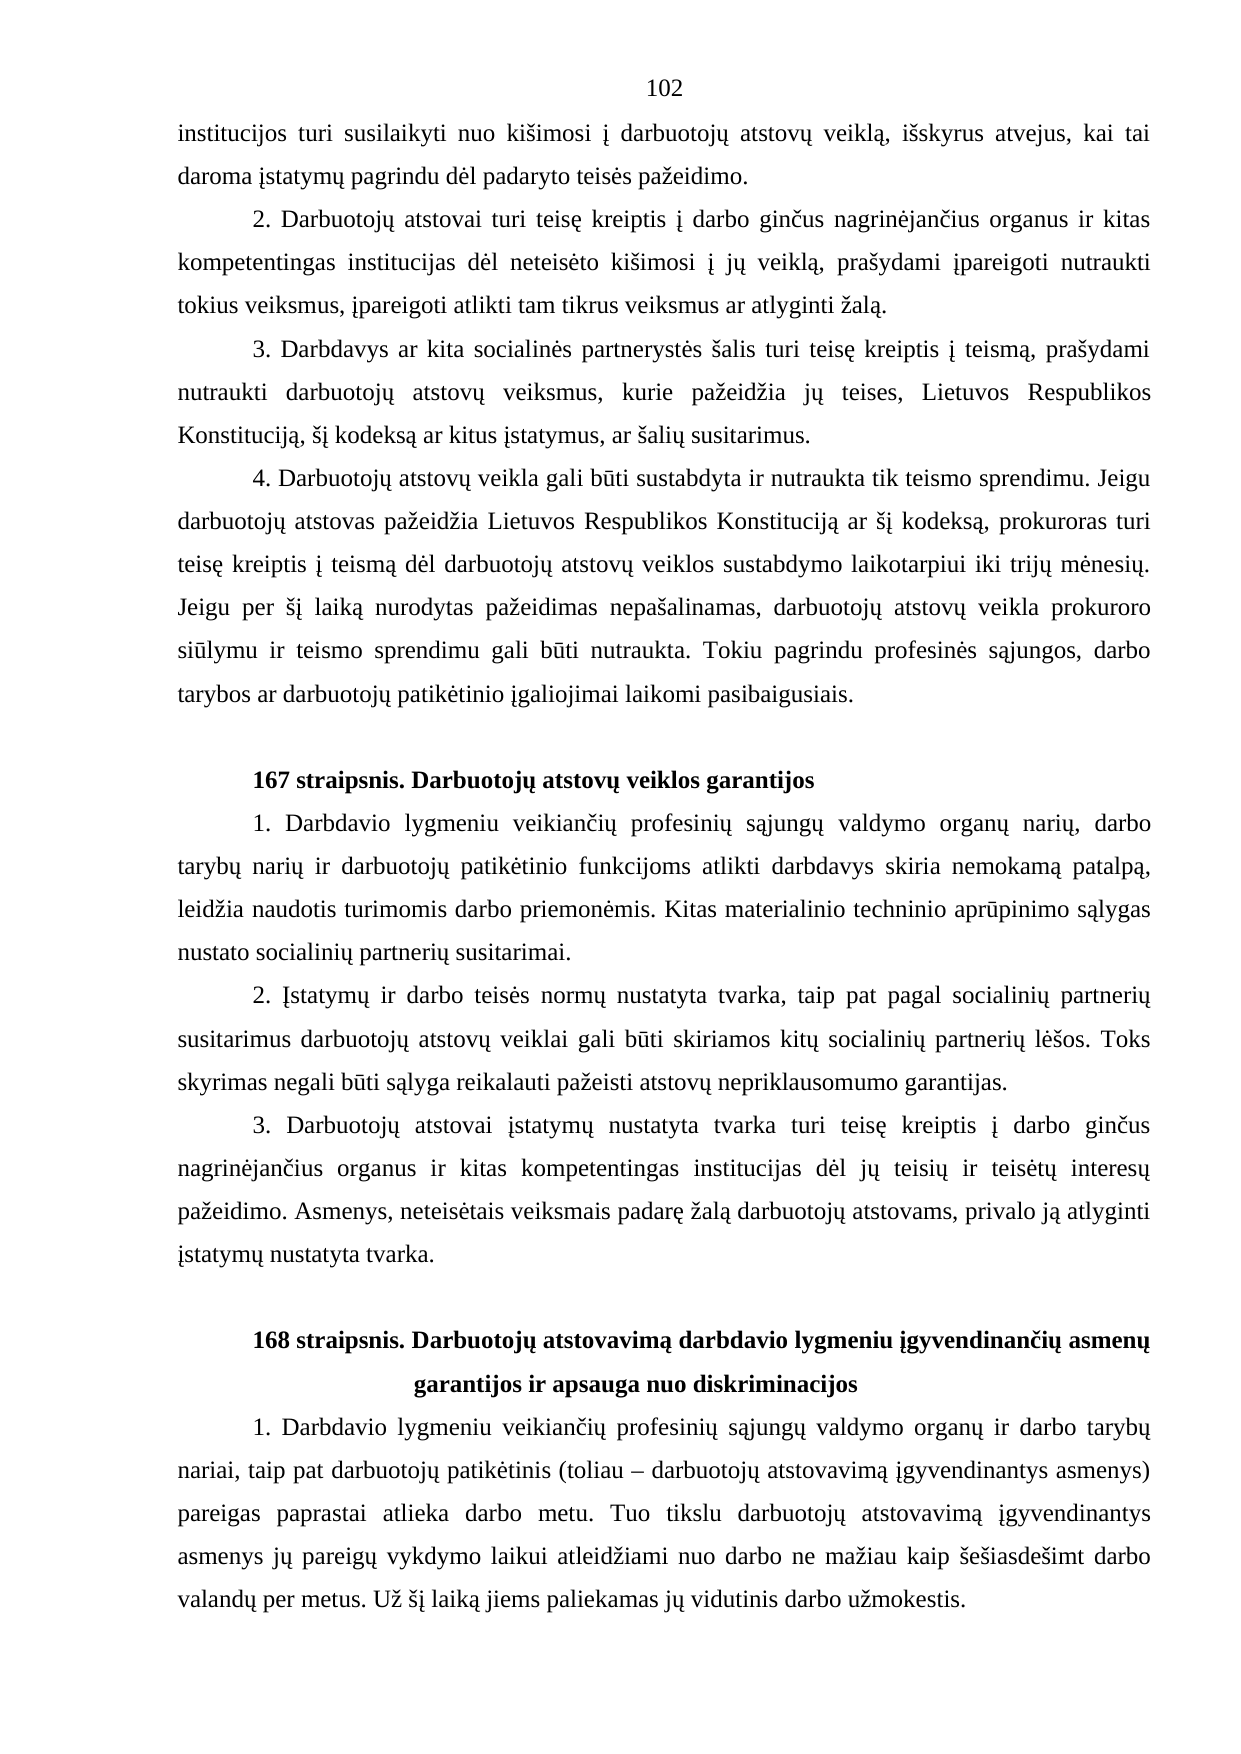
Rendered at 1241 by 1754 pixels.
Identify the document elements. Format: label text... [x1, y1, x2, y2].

text 1. Darbdavio lygmeniu veikiančių profesinių sąjungų valdymo organų narių, darbo tarybų narių ir darbuotojų patikėtinio funkcijoms atlikti darbdavys skiria nemokamą patalpą, leidžia naudotis turimomis darbo priemonėmis. Kitas materialinio techninio aprūpinimo sąlygas nustato socialinių partnerių susitarimai. [177, 808, 1152, 966]
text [177, 118, 1152, 190]
text 3. Darbuotojų atstovai įstatymų nustatyta tvarka turi teisę kreiptis į darbo ginčus nagrinėjančius organus ir kitas kompetentingas institucijas dėl jų teisių ir teisėtų interesų pažeidimo. Asmenys, neteisėtais veiksmais padarę žalą darbuotojų atstovams, privalo ją atlyginti įstatymų nustatyta tvarka. [177, 1110, 1152, 1268]
text 1. Darbdavio lygmeniu veikiančių profesinių sąjungų valdymo organų ir darbo tarybų nariai, taip pat darbuotojų patikėtinis (toliau – darbuotojų atstovavimą įgyvendinantys asmenys) pareigas paprastai atlieka darbo metu. Tuo tikslu darbuotojų atstovavimą įgyvendinantys asmenys jų pareigų vykdymo laikui atleidžiami nuo darbo ne mažiau kaip šešiasdešimt darbo valandų per metus. Už šį laiką jiems paliekamas jų vidutinis darbo užmokestis. [177, 1412, 1152, 1613]
text 167 straipsnis. Darbuotojų atstovų veiklos garantijos [177, 765, 1152, 794]
text 3. Darbdavys ar kita socialinės partnerystės šalis turi teisę kreiptis į teismą, prašydami nutraukti darbuotojų atstovų veiksmus, kurie pažeidžia jų teises, Lietuvos Respublikos Konstituciją, šį kodeksą ar kitus įstatymus, ar šalių susitarimus. [177, 334, 1152, 449]
text 4. Darbuotojų atstovų veikla gali būti sustabdyta ir nutraukta tik teismo sprendimu. Jeigu darbuotojų atstovas pažeidžia Lietuvos Respublikos Konstituciją ar šį kodeksą, prokuroras turi teisę kreiptis į teismą dėl darbuotojų atstovų veiklos sustabdymo laikotarpiui iki trijų mėnesių. Jeigu per šį laiką nurodytas pažeidimas nepašalinamas, darbuotojų atstovų veikla prokuroro siūlymu ir teismo sprendimu gali būti nutraukta. Tokiu pagrindu profesinės sąjungos, darbo tarybos ar darbuotojų patikėtinio įgaliojimai laikomi pasibaigusiais. [177, 463, 1152, 707]
text 2. Darbuotojų atstovai turi teisę kreiptis į darbo ginčus nagrinėjančius organus ir kitas kompetentingas institucijas dėl neteisėto kišimosi į jų veiklą, prašydami įpareigoti nutraukti tokius veiksmus, įpareigoti atlikti tam tikrus veiksmus ar atlyginti žalą. [177, 204, 1152, 319]
text 2. Įstatymų ir darbo teisės normų nustatyta tvarka, taip pat pagal socialinių partnerių susitarimus darbuotojų atstovų veiklai gali būti skiriamos kitų socialinių partnerių lėšos. Toks skyrimas negali būti sąlyga reikalauti pažeisti atstovų nepriklausomumo garantijas. [177, 981, 1152, 1096]
text 168 straipsnis. Darbuotojų atstovavimą darbdavio lygmeniu įgyvendinančių asmenų garantijos ir apsauga nuo diskriminacijos [252, 1326, 1152, 1397]
